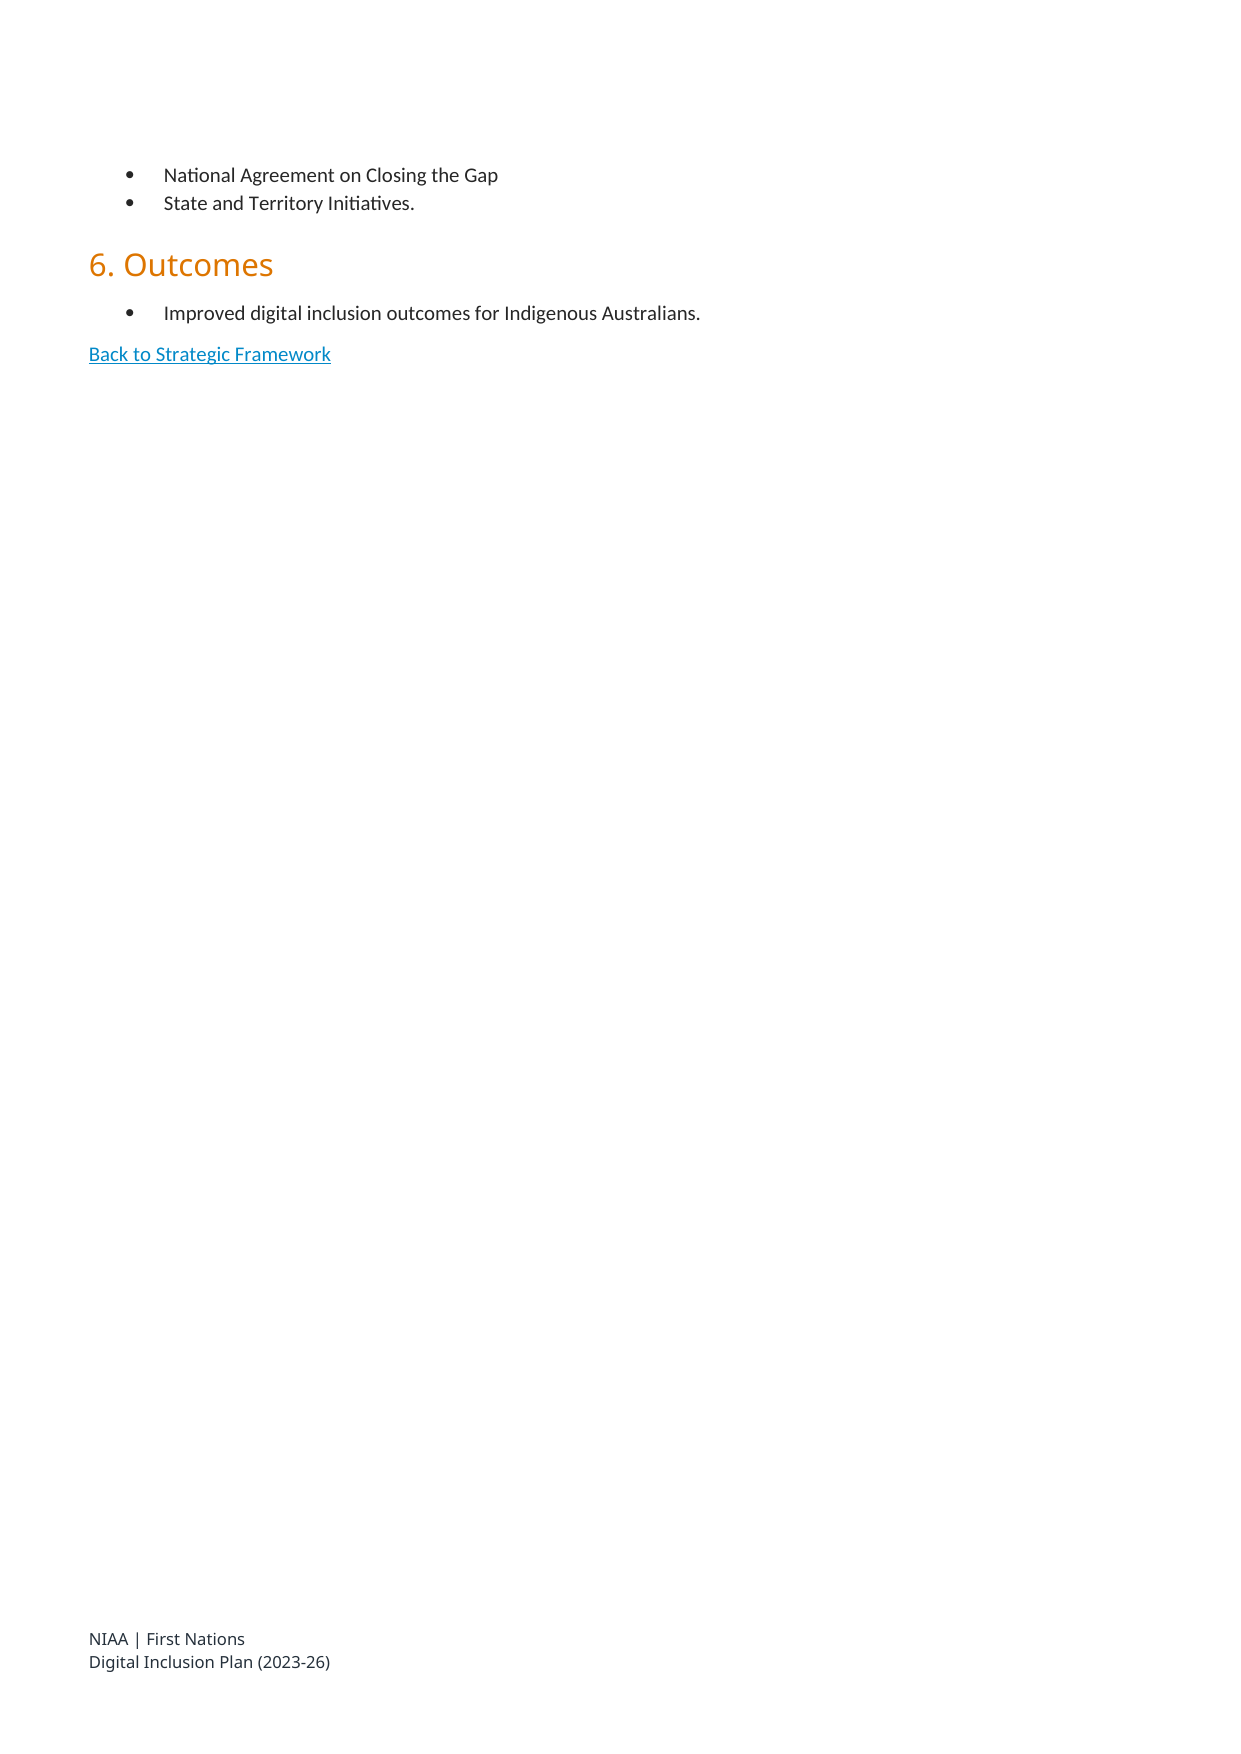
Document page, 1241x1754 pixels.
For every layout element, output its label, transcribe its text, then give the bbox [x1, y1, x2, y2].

list National Agreement on Closing the Gap [126, 162, 1152, 188]
list State and Territory Initiatives. [126, 190, 1152, 216]
text Back to Strategic Framework [89, 341, 1152, 366]
subtitle 6. Outcomes [89, 243, 1152, 286]
list Improved digital inclusion outcomes for Indigenous Australians. [126, 300, 1152, 326]
